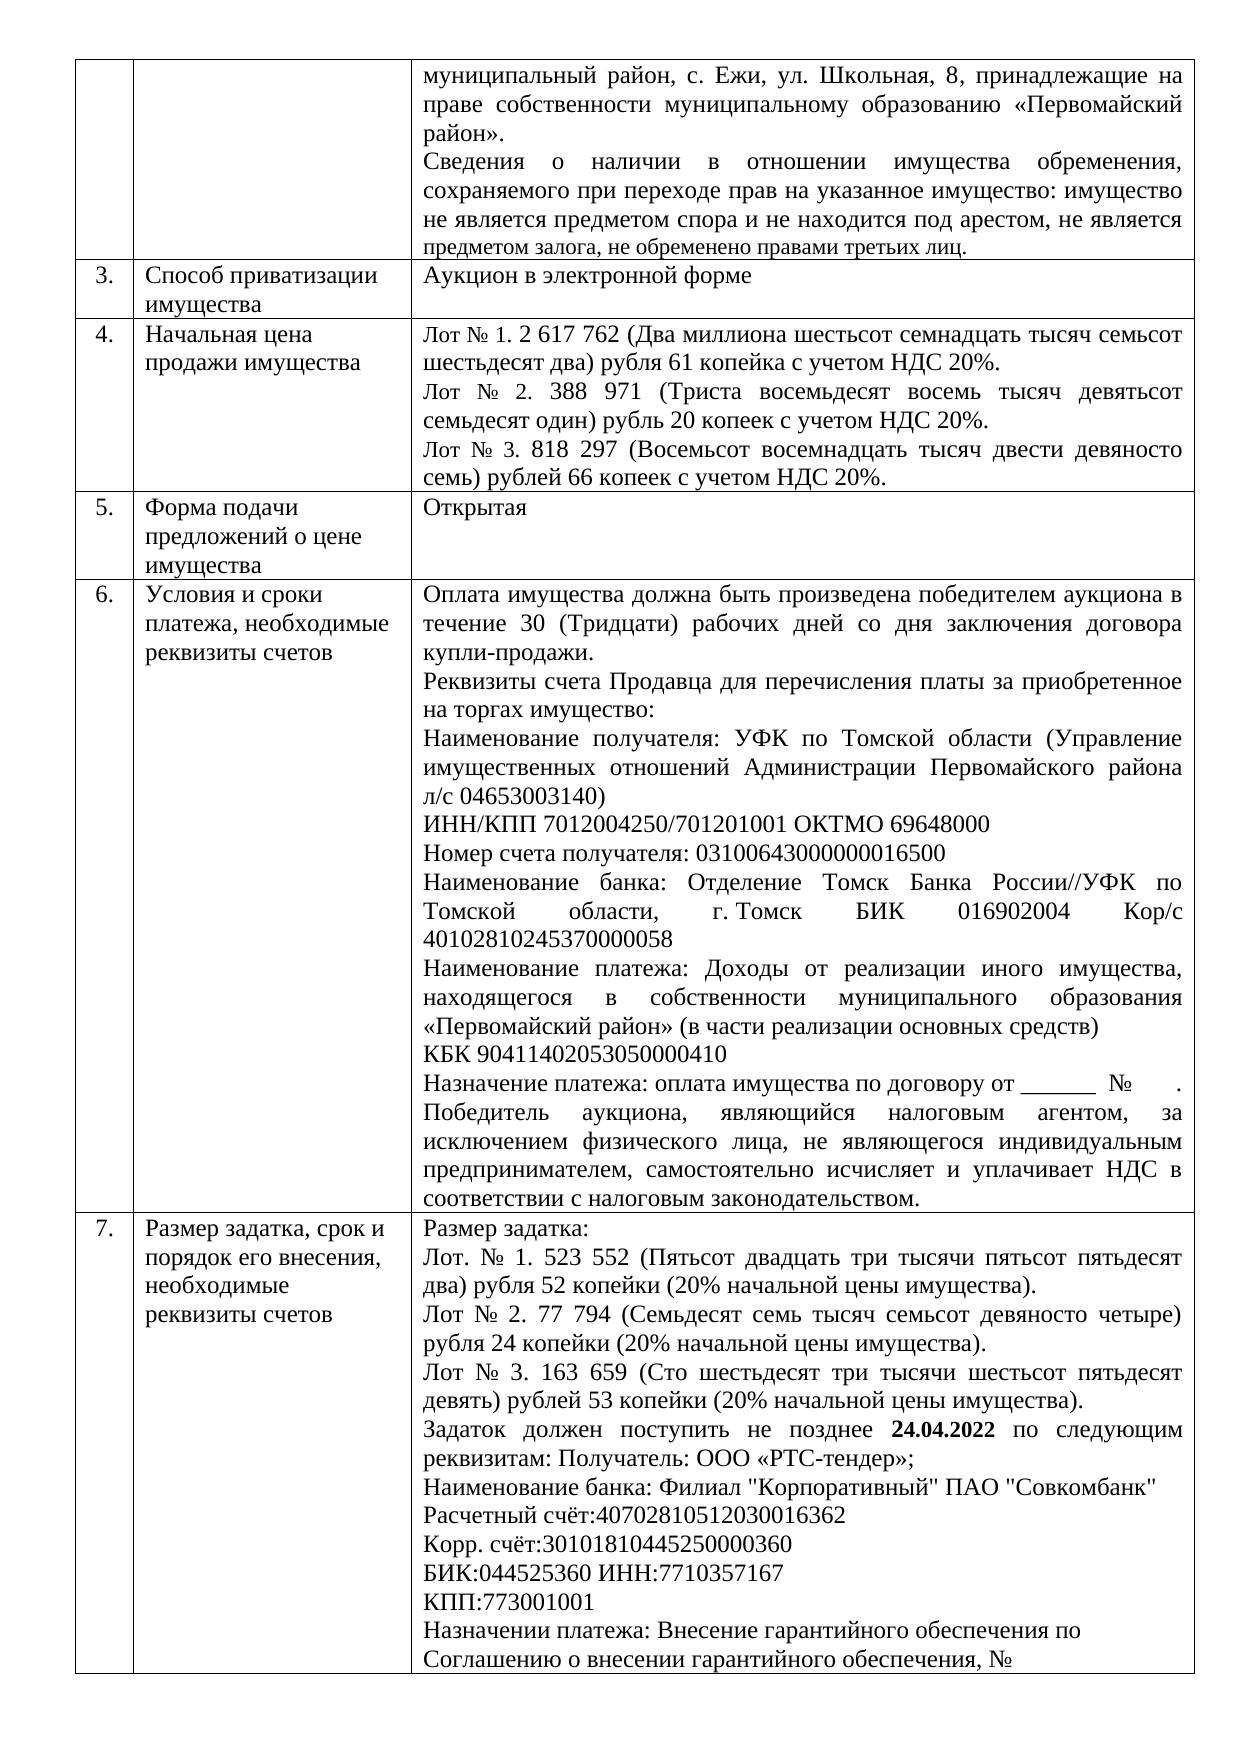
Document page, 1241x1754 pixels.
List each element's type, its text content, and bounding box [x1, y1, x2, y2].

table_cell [134, 60, 411, 259]
table_cell Лот № 1. 2 617 762 (Два миллиона шестьсот семнадцать тысяч семьсот шестьдесят два) рубля 61 копейка с учетом НДС 20%. Лот № 2. 388 971 (Триста восемьдесят восемь тысяч девятьсот семьдесят один) рубль 20 копеек с учетом НДС 20%. Лот № 3. 818 297 (Восемьсот восемнадцать тысяч двести девяносто семь) рублей 66 копеек с учетом НДС 20%. [412, 319, 1194, 491]
table_cell Начальная цена продажи имущества [134, 319, 411, 491]
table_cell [134, 1213, 411, 1673]
table_cell Аукцион в электронной форме [412, 260, 1194, 318]
table_cell 6. [76, 580, 133, 1212]
table_cell Оплата имущества должна быть произведена победителем аукциона в течение 30 (Тридцати) рабочих дней со дня заключения договора купли-продажи. Реквизиты счета Продавца для перечисления платы за приобретенное на торгах имущество: Наименование получателя: УФК по Томской области (Управление имущественных отношений Администрации Первомайского района л/с 04653003140) ИНН/КПП 7012004250/701201001 ОКТМО 69648000 Номер счета получателя: 03100643000000016500 Наименование банка: Отделение Томск Банка России//УФК по Томской области, г. Томск БИК 016902004 Кор/с 40102810245370000058 Наименование платежа: Доходы от реализации иного имущества, находящегося в собственности муниципального образования «Первомайский район» (в части реализации основных средств) КБК 90411402053050000410 Назначение платежа: оплата имущества по договору от ______ № . Победитель аукциона, являющийся налоговым агентом, за исключением физического лица, не являющегося индивидуальным предпринимателем, самостоятельно исчисляет и уплачивает НДС в соответствии с налоговым законодательством. [412, 580, 1194, 1212]
table_cell Условия и сроки платежа, необходимые реквизиты счетов [134, 580, 411, 1212]
table_cell 5. [76, 492, 133, 578]
table_cell Способ приватизации имущества [134, 260, 411, 318]
table_cell 2. [76, 60, 133, 259]
table_cell 3. [76, 260, 133, 318]
table_cell Форма подачи предложений о цене имущества [134, 492, 411, 578]
table_cell 7. [76, 1213, 133, 1673]
table_cell 4. [76, 319, 133, 491]
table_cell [412, 60, 1194, 259]
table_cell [412, 1213, 1194, 1673]
table_cell Открытая [412, 492, 1194, 578]
